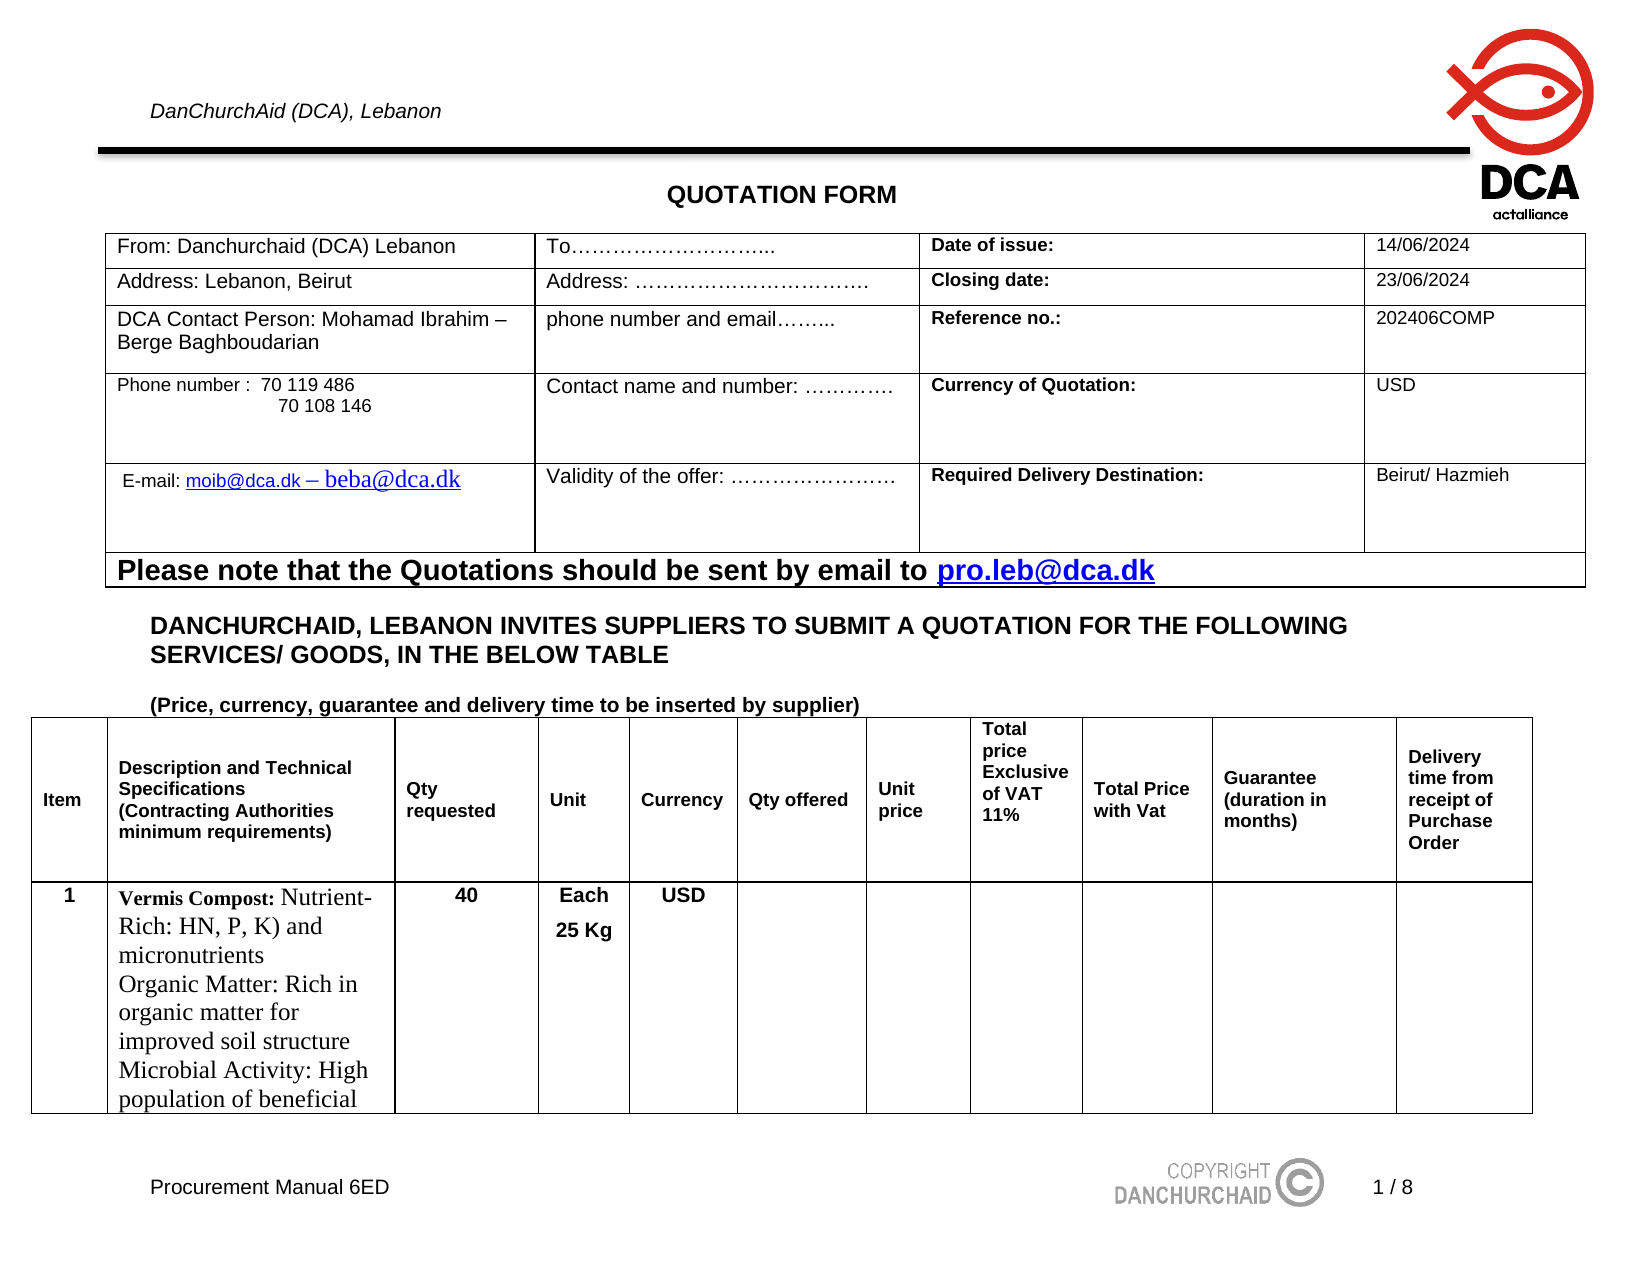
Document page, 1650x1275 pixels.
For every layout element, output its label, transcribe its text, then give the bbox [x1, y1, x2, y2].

table_header Qty requested [396, 718, 538, 881]
table_header From: Danchurchaid (DCA) Lebanon [106, 234, 534, 268]
table_cell Phone number : 70 119 486 70 108 146 [106, 374, 534, 463]
table_cell Currency of Quotation: [920, 374, 1364, 463]
table_header Description and Technical Specifications (Contracting Authorities minimum requirements) [108, 718, 394, 881]
table_cell USD [630, 883, 737, 1112]
table_cell [867, 883, 970, 1112]
table_cell 40 [396, 883, 538, 1112]
table_header 14/06/2024 [1365, 234, 1585, 268]
table_cell Reference no.: [920, 306, 1364, 373]
table_cell Address: ……………………………. [536, 269, 919, 305]
table_header Currency [630, 718, 737, 881]
table_cell Required Delivery Destination: [920, 464, 1364, 552]
table_header Unit [539, 718, 629, 881]
table_cell Beirut/ Hazmieh [1365, 464, 1585, 552]
table_cell phone number and email……... [536, 306, 919, 373]
table_cell Each 25 Kg [539, 883, 629, 1112]
table_header Qty offered [738, 718, 866, 881]
picture [1113, 1153, 1328, 1211]
table_cell [1083, 883, 1212, 1112]
table_cell DCA Contact Person: Mohamad Ibrahim – Berge Baghboudarian [106, 306, 534, 373]
text (Price, currency, guarantee and delivery time to be inserted by supplier) [150, 693, 1414, 717]
table_cell Closing date: [920, 269, 1364, 305]
table_header Guarantee (duration in months) [1213, 718, 1396, 881]
table_cell Please note that the Quotations should be sent by email to pro.leb@dca.dk [106, 553, 1585, 586]
table_cell [1213, 883, 1396, 1112]
table_cell Validity of the offer: …………………… [536, 464, 919, 552]
table_header Unit price [867, 718, 970, 881]
table_cell 23/06/2024 [1365, 269, 1585, 305]
text Danchurchaid, lebanon invites SUPPLIERS to submit a quotation for the following SERVICEs/ Goods, in the below table [150, 611, 1414, 669]
table_cell Address: Lebanon, Beirut [106, 269, 534, 305]
table_cell 202406COMP [1365, 306, 1585, 373]
table_cell Contact name and number: …………. [536, 374, 919, 463]
table_cell 1 [32, 883, 107, 1112]
table_cell [1397, 883, 1532, 1112]
table_header Total price Exclusive of VAT 11% [971, 718, 1082, 881]
table_header Delivery time from receipt of Purchase Order [1397, 718, 1532, 881]
table_cell USD [1365, 374, 1585, 463]
table_header Item [32, 718, 107, 881]
text QUOTATION FORM [150, 180, 1414, 209]
table_header Total Price with Vat [1083, 718, 1212, 881]
table_cell [738, 883, 866, 1112]
table_header To………………………... [536, 234, 919, 268]
table_cell E-mail: moib@dca.dk – beba@dca.dk [106, 464, 534, 552]
table_cell [971, 883, 1082, 1112]
table_header Date of issue: [920, 234, 1364, 268]
